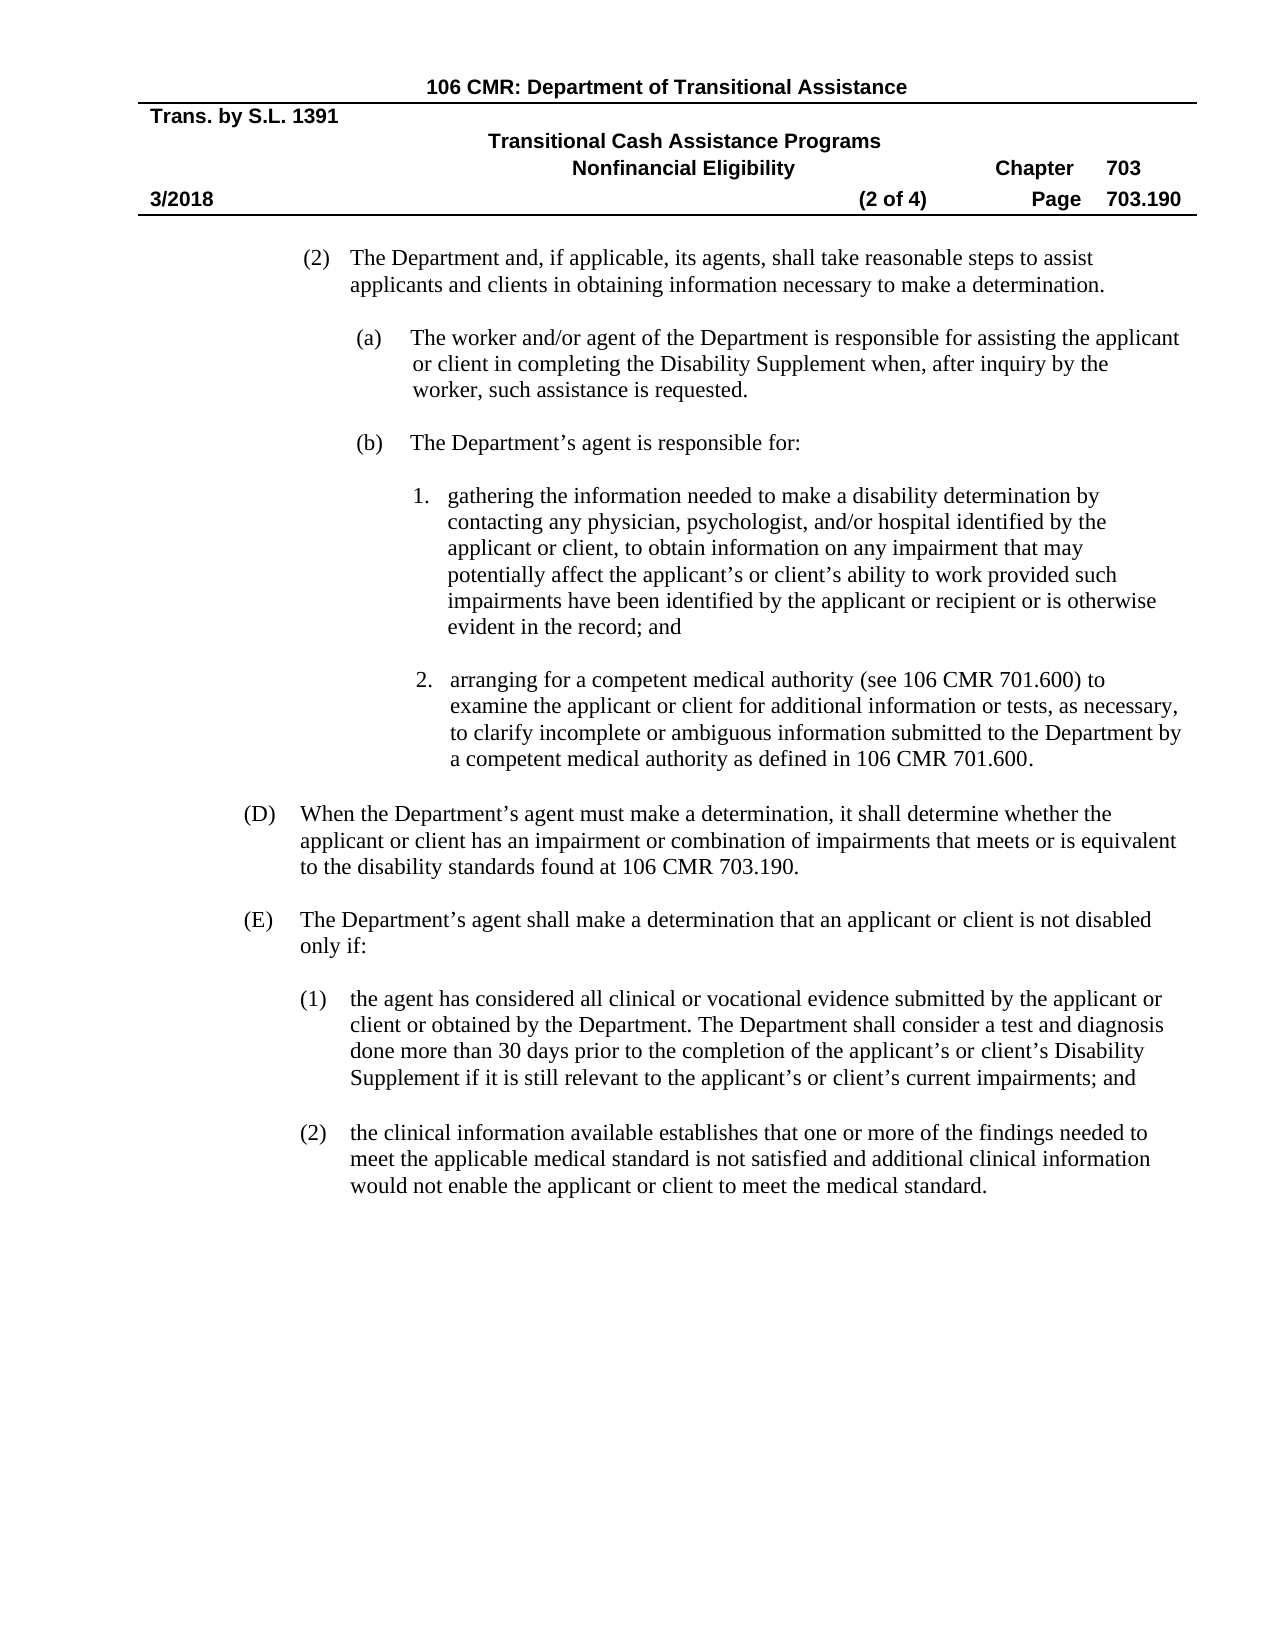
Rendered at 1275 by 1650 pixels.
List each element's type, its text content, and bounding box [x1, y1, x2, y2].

text (D) When the Department’s agent must make a determination, it shall determine whether the applicant or client has an impairment or combination of impairments that meets or is equivalent to the disability standards found at 106 CMR 703.190. [125, 800, 1185, 879]
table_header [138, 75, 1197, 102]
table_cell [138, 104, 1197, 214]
text (1) the agent has considered all clinical or vocational evidence submitted by the applicant or client or obtained by the Department. The Department shall consider a test and diagnosis done more than 30 days prior to the completion of the applicant’s or client’s Disability Supplement if it is still relevant to the applicant’s or client’s current impairments; and [125, 985, 1185, 1090]
text 1. gathering the information needed to make a disability determination by contacting any physician, psychologist, and/or hospital identified by the applicant or client, to obtain information on any impairment that may potentially affect the applicant’s or client’s ability to work provided such impairments have been identified by the applicant or recipient or is otherwise evident in the record; and [125, 482, 1185, 640]
text 2. arranging for a competent medical authority (see 106 CMR 701.600) to examine the applicant or client for additional information or tests, as necessary, to clarify incomplete or ambiguous information submitted to the Department by a competent medical authority as defined in 106 CMR 701.600. [416, 666, 1185, 772]
text (a) The worker and/or agent of the Department is responsible for assisting the applicant or client in completing the Disability Supplement when, after inquiry by the worker, such assistance is requested. [125, 323, 1185, 403]
text (2) The Department and, if applicable, its agents, shall take reasonable steps to assist applicants and clients in obtaining information necessary to make a determination. [303, 244, 1185, 297]
text (E) The Department’s agent shall make a determination that an applicant or client is not disabled only if: [125, 906, 1185, 958]
text (b) The Department’s agent is responsible for: [125, 429, 1185, 455]
text (2) the clinical information available establishes that one or more of the findings needed to meet the applicable medical standard is not satisfied and additional clinical information would not enable the applicant or client to meet the medical standard. [125, 1119, 1185, 1198]
